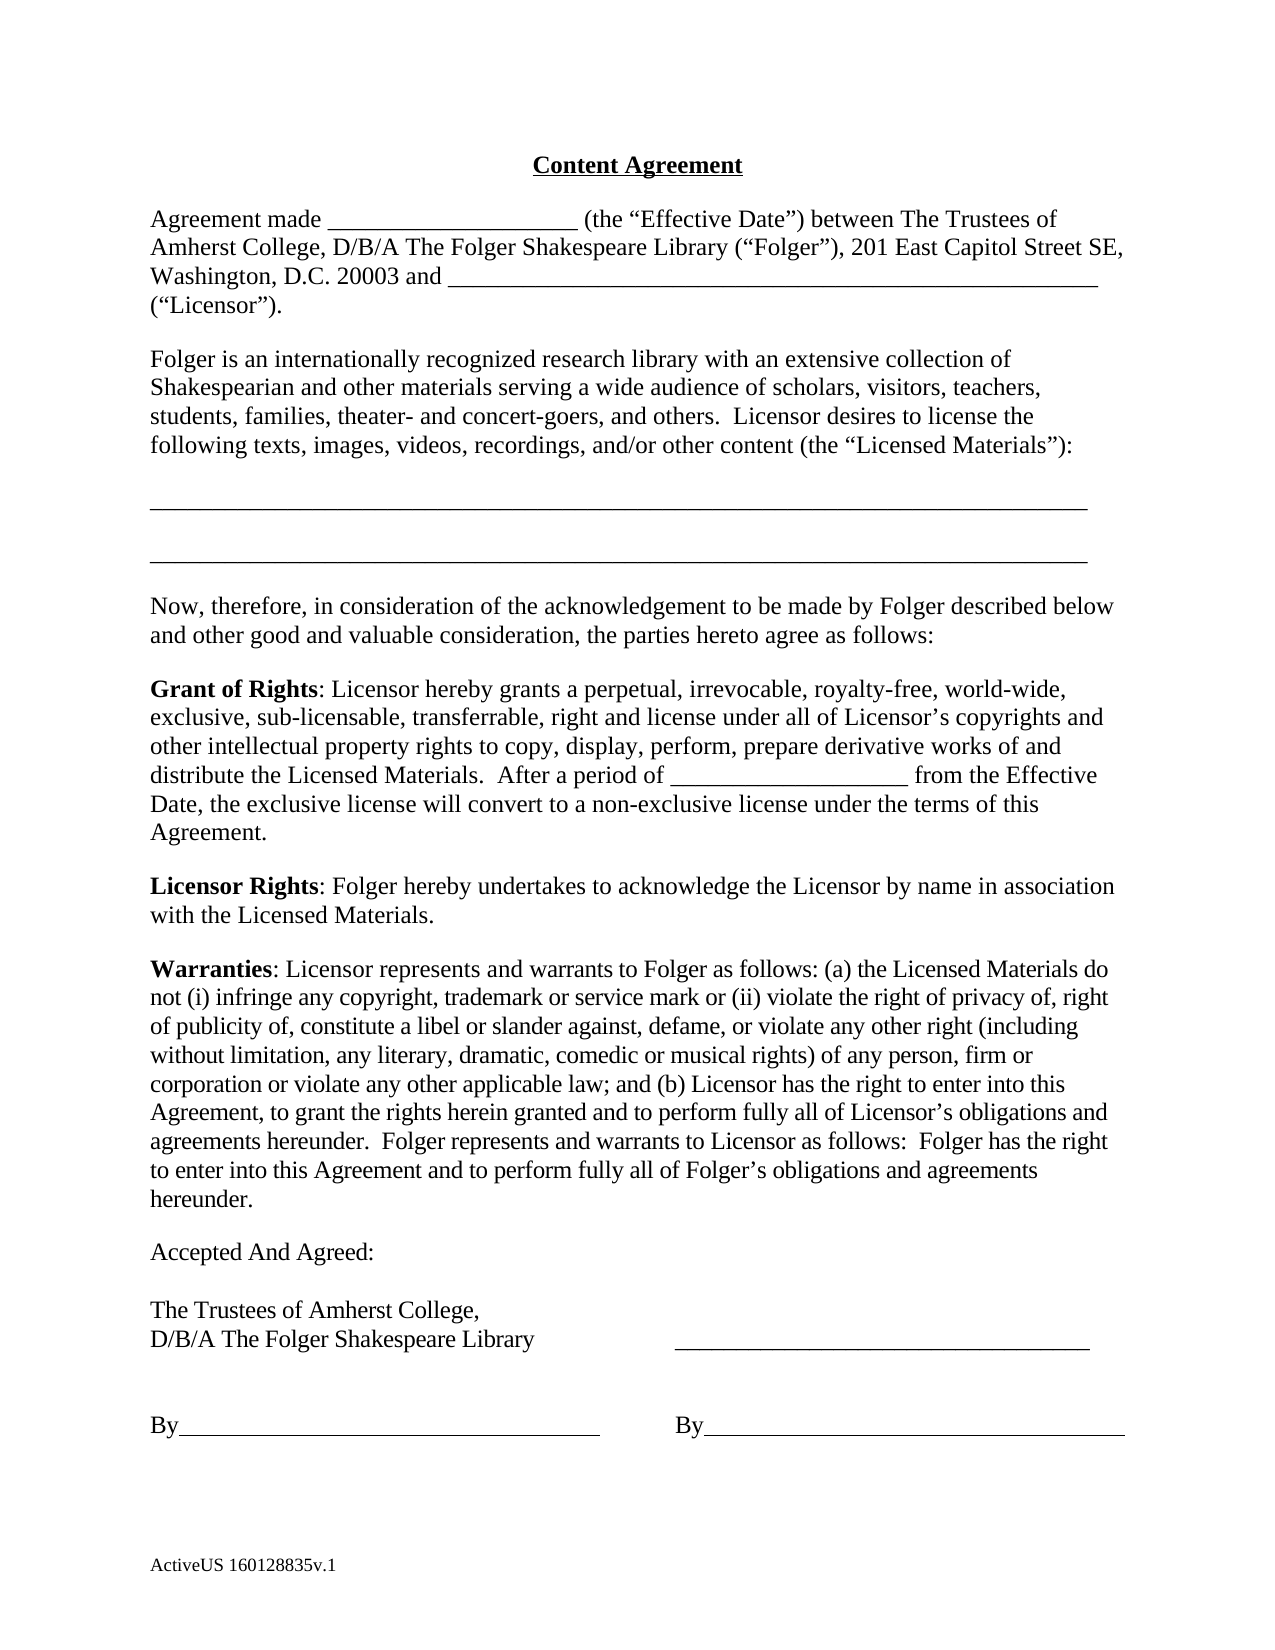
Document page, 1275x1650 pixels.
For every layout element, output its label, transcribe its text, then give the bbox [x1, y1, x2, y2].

text The Trustees of Amherst College, [150, 1295, 1125, 1324]
text By By [150, 1410, 1125, 1439]
text ___________________________________________________________________________ [150, 484, 1125, 512]
text Content Agreement [150, 150, 1125, 179]
text Grant of Rights: Licensor hereby grants a perpetual, irrevocable, royalty-free, world-wide, exclusive, sub-licensable, transferrable, right and license under all of Licensor’s copyrights and other intellectual property rights to copy, display, perform, prepare derivative works of and distribute the Licensed Materials. After a period of ___________________ from the Effective Date, the exclusive license will convert to a non-exclusive license under the terms of this Agreement. [150, 674, 1125, 846]
text ___________________________________________________________________________ [150, 537, 1125, 566]
text Agreement made ____________________ (the “Effective Date”) between The Trustees of Amherst College, D/B/A The Folger Shakespeare Library (“Folger”), 201 East Capitol Street SE, Washington, D.C. 20003 and ____________________________________________________ (“Licensor”). [150, 204, 1125, 319]
text D/B/A The Folger Shakespeare Library __________________________________ [150, 1324, 1125, 1352]
text Warranties: Licensor represents and warrants to Folger as follows: (a) the Licensed Materials do not (i) infringe any copyright, trademark or service mark or (ii) violate the right of privacy of, right of publicity of, constitute a libel or slander against, defame, or violate any other right (including without limitation, any literary, dramatic, comedic or musical rights) of any person, firm or corporation or violate any other applicable law; and (b) Licensor has the right to enter into this Agreement, to grant the rights herein granted and to perform fully all of Licensor’s obligations and agreements hereunder. Folger represents and warrants to Licensor as follows: Folger has the right to enter into this Agreement and to perform fully all of Folger’s obligations and agreements hereunder. [150, 954, 1125, 1212]
text Accepted And Agreed: [150, 1237, 1125, 1266]
text Licensor Rights: Folger hereby undertakes to acknowledge the Licensor by name in association with the Licensed Materials. [150, 871, 1125, 929]
text Now, therefore, in consideration of the acknowledgement to be made by Folger described below and other good and valuable consideration, the parties hereto agree as follows: [150, 591, 1125, 649]
text Folger is an internationally recognized research library with an extensive collection of Shakespearian and other materials serving a wide audience of scholars, visitors, teachers, students, families, theater- and concert-goers, and others. Licensor desires to license the following texts, images, videos, recordings, and/or other content (the “Licensed Materials”): [150, 344, 1125, 459]
